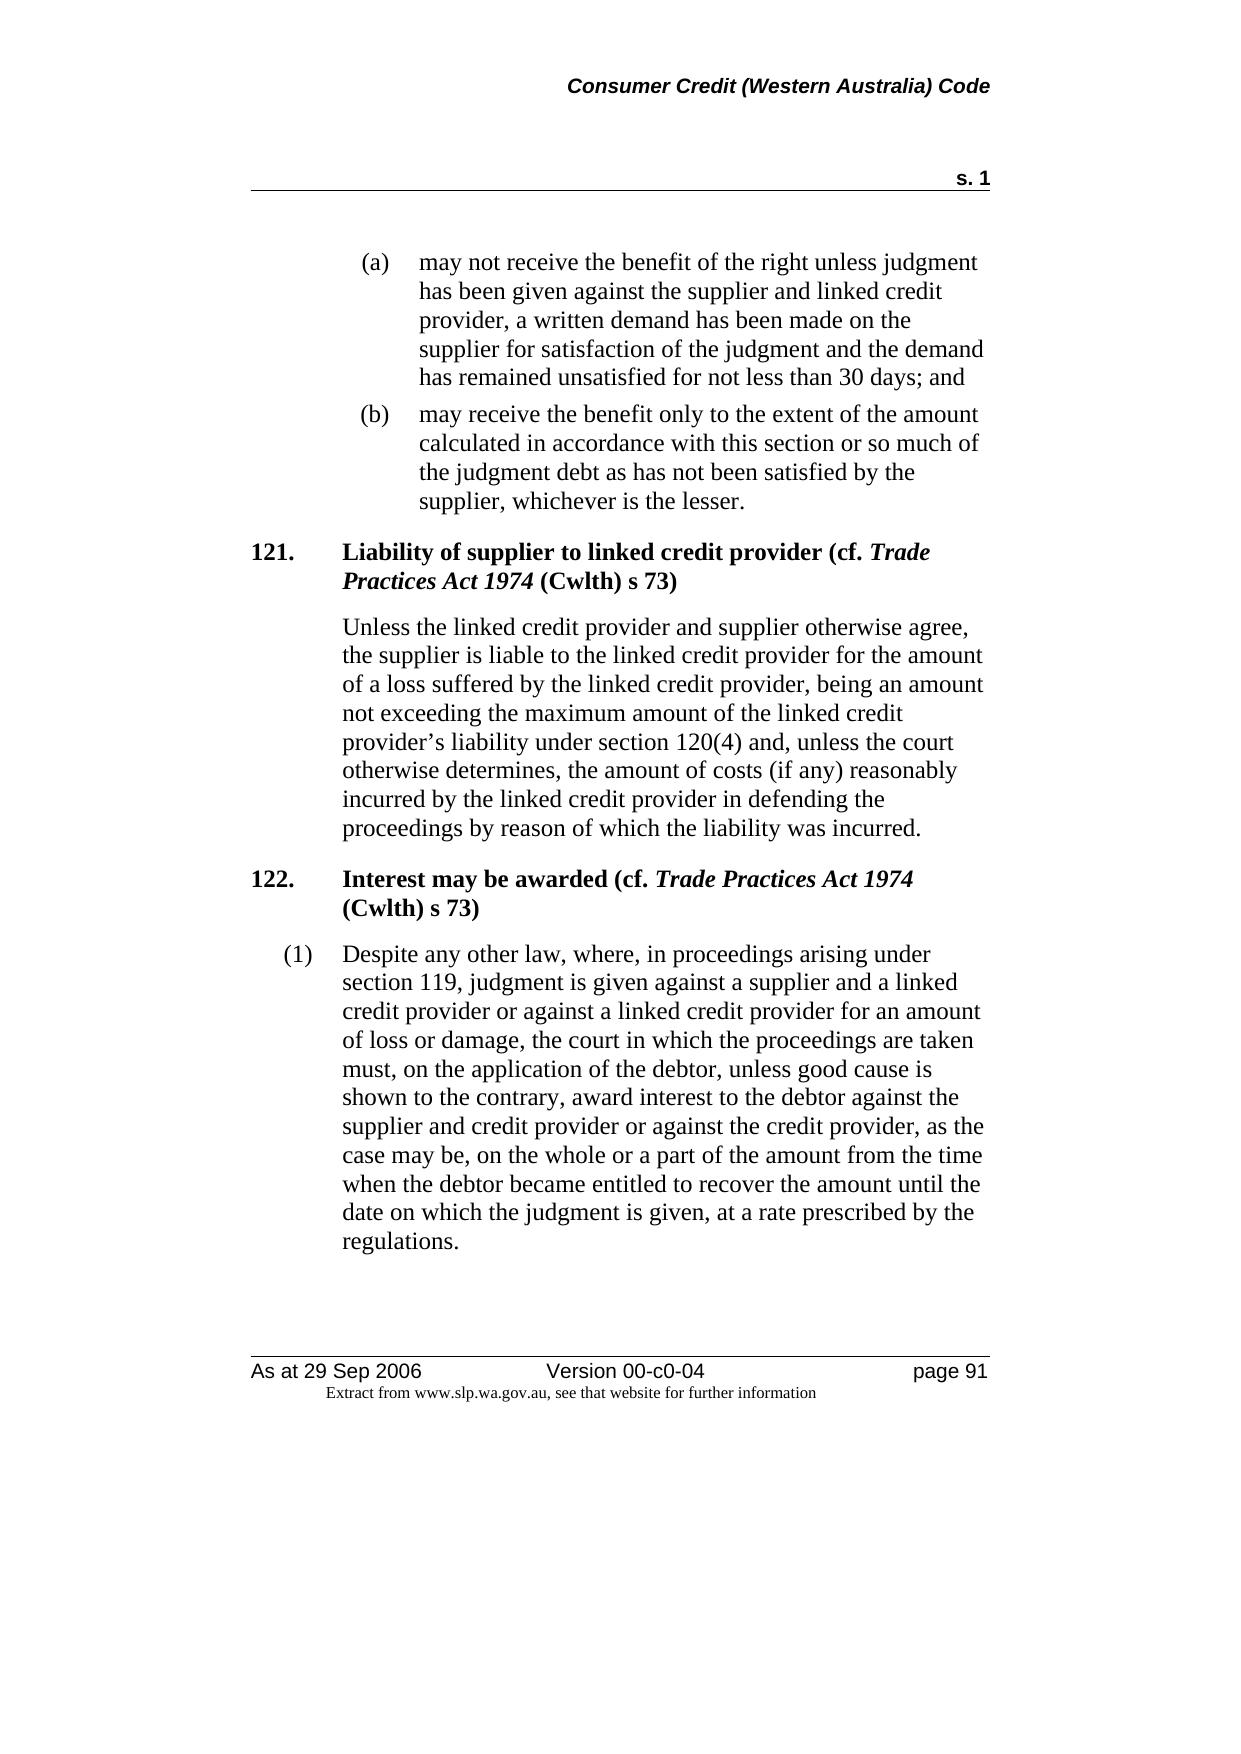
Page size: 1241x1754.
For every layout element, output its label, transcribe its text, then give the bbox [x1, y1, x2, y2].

text (1) Despite any other law, where, in proceedings arising under section 119, judgment is given against a supplier and a linked credit provider or against a linked credit provider for an amount of loss or damage, the court in which the proceedings are taken must, on the application of the debtor, unless good cause is shown to the contrary, award interest to the debtor against the supplier and credit provider or against the credit provider, as the case may be, on the whole or a part of the amount from the time when the debtor became entitled to recover the amount until the date on which the judgment is given, at a rate prescribed by the regulations. [251, 939, 990, 1255]
text (a) may not receive the benefit of the right unless judgment has been given against the supplier and linked credit provider, a written demand has been made on the supplier for satisfaction of the judgment and the demand has remained unsatisfied for not less than 30 days; and [251, 247, 990, 391]
text (b) may receive the benefit only to the extent of the amount calculated in accordance with this section or so much of the judgment debt as has not been satisfied by the supplier, whichever is the lesser. [251, 399, 990, 514]
subtitle 121. Liability of supplier to linked credit provider (cf. Trade Practices Act 1974 (Cwlth) s 73) [251, 537, 990, 595]
text Unless the linked credit provider and supplier otherwise agree, the supplier is liable to the linked credit provider for the amount of a loss suffered by the linked credit provider, being an amount not exceeding the maximum amount of the linked credit provider’s liability under section 120(4) and, unless the court otherwise determines, the amount of costs (if any) reasonably incurred by the linked credit provider in defending the proceedings by reason of which the liability was incurred. [251, 612, 990, 842]
subtitle 122. Interest may be awarded (cf. Trade Practices Act 1974 (Cwlth) s 73) [251, 864, 990, 922]
